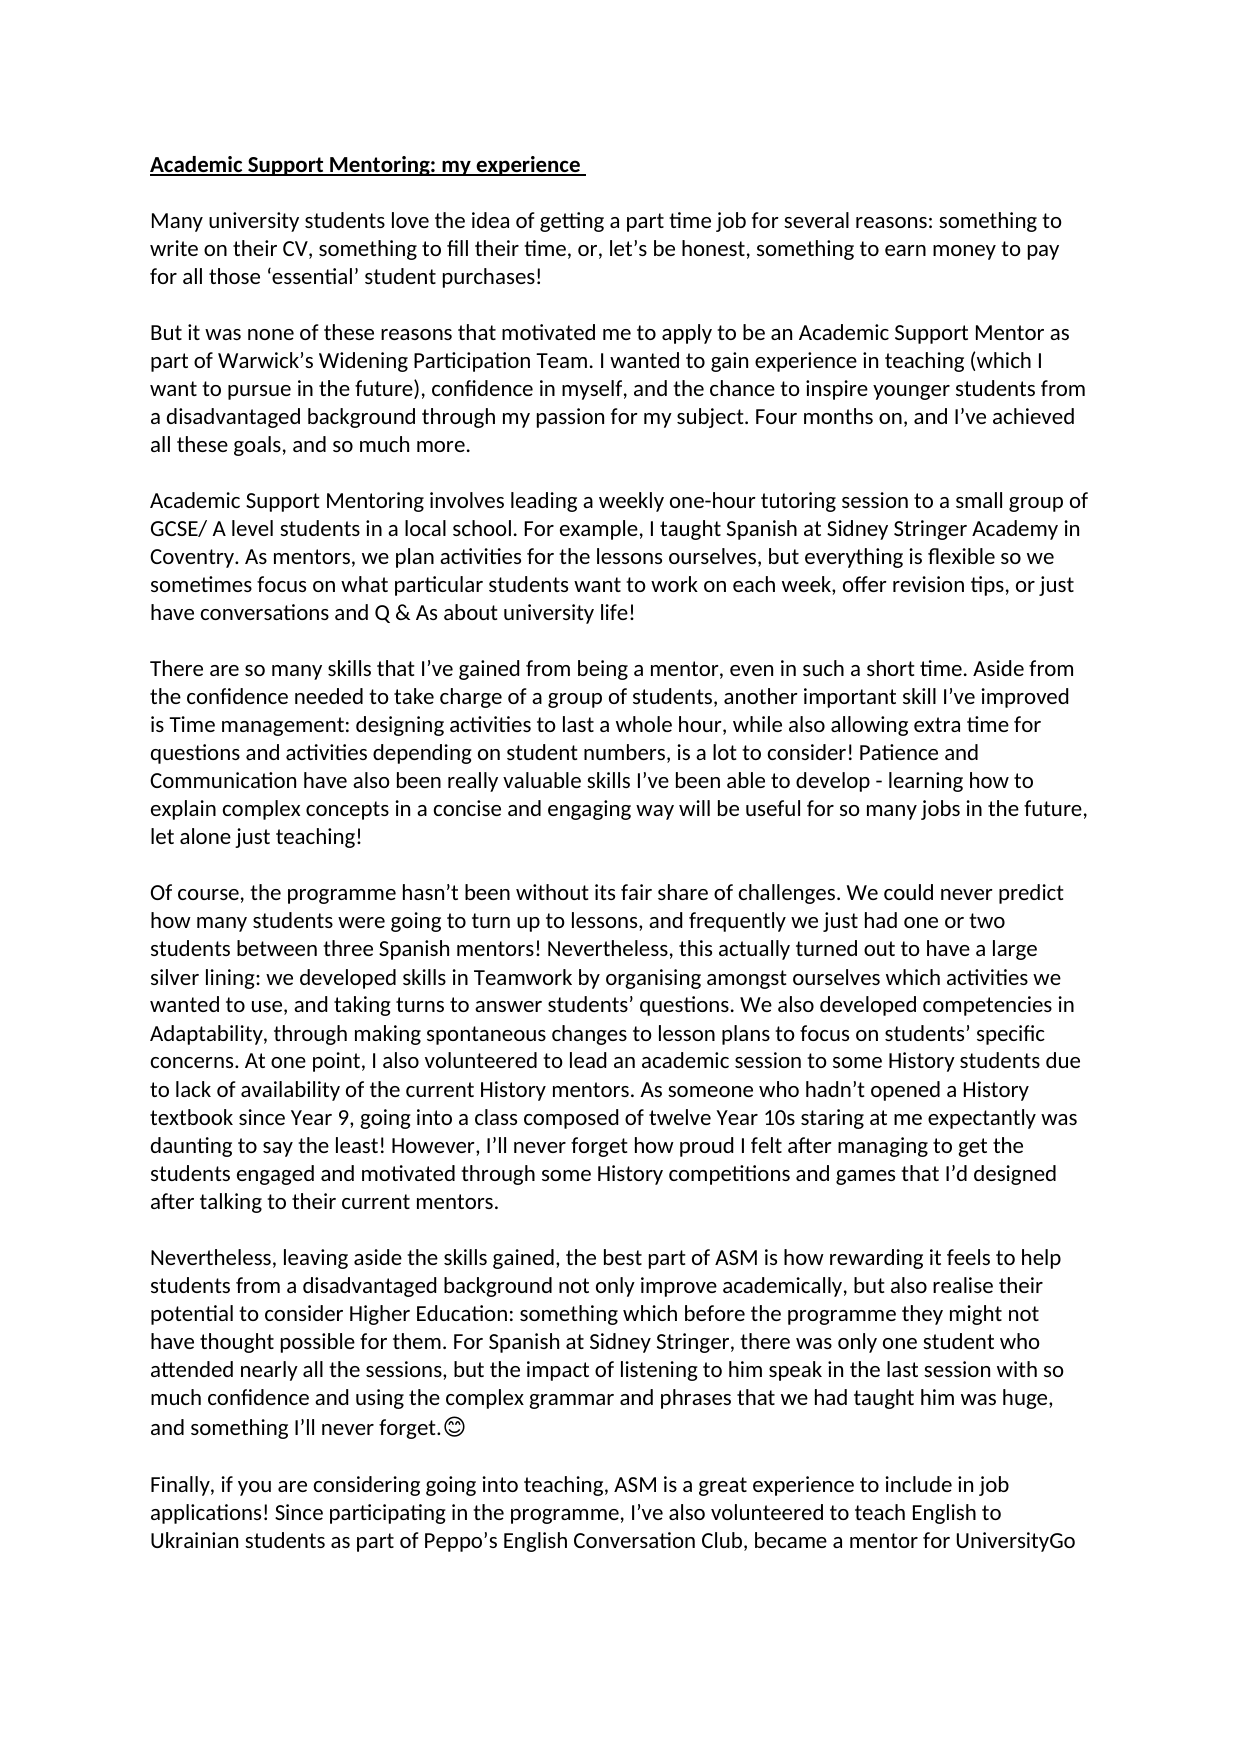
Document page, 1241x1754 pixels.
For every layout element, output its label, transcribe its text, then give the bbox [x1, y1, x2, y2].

text Many university students love the idea of getting a part time job for several reasons: something to write on their CV, something to fill their time, or, let’s be honest, something to earn money to pay for all those ‘essential’ student purchases! [150, 206, 1090, 290]
text Academic Support Mentoring involves leading a weekly one-hour tutoring session to a small group of GCSE/ A level students in a local school. For example, I taught Spanish at Sidney Stringer Academy in Coventry. As mentors, we plan activities for the lessons ourselves, but everything is flexible so we sometimes focus on what particular students want to work on each week, offer revision tips, or just have conversations and Q & As about university life! [150, 486, 1090, 626]
text Of course, the programme hasn’t been without its fair share of challenges. We could never predict how many students were going to turn up to lessons, and frequently we just had one or two students between three Spanish mentors! Nevertheless, this actually turned out to have a large silver lining: we developed skills in Teamwork by organising amongst ourselves which activities we wanted to use, and taking turns to answer students’ questions. We also developed competencies in Adaptability, through making spontaneous changes to lesson plans to focus on students’ specific concerns. At one point, I also volunteered to lead an academic session to some History students due to lack of availability of the current History mentors. As someone who hadn’t opened a History textbook since Year 9, going into a class composed of twelve Year 10s staring at me expectantly was daunting to say the least! However, I’ll never forget how proud I felt after managing to get the students engaged and motivated through some History competitions and games that I’d designed after talking to their current mentors. [150, 878, 1090, 1215]
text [150, 1470, 1090, 1554]
text Nevertheless, leaving aside the skills gained, the best part of ASM is how rewarding it feels to help students from a disadvantaged background not only improve academically, but also realise their potential to consider Higher Education: something which before the programme they might not have thought possible for them. For Spanish at Sidney Stringer, there was only one student who attended nearly all the sessions, but the impact of listening to him speak in the last session with so much confidence and using the complex grammar and phrases that we had taught him was huge, and something I’ll never forget. [150, 1243, 1090, 1442]
text But it was none of these reasons that motivated me to apply to be an Academic Support Mentor as part of Warwick’s Widening Participation Team. I wanted to gain experience in teaching (which I want to pursue in the future), confidence in myself, and the chance to inspire younger students from a disadvantaged background through my passion for my subject. Four months on, and I’ve achieved all these goals, and so much more. [150, 318, 1090, 458]
text There are so many skills that I’ve gained from being a mentor, even in such a short time. Aside from the confidence needed to take charge of a group of students, another important skill I’ve improved is Time management: designing activities to last a whole hour, while also allowing extra time for questions and activities depending on student numbers, is a lot to consider! Patience and Communication have also been really valuable skills I’ve been able to develop - learning how to explain complex concepts in a concise and engaging way will be useful for so many jobs in the future, let alone just teaching! [150, 654, 1090, 851]
text Academic Support Mentoring: my experience [150, 150, 1090, 178]
